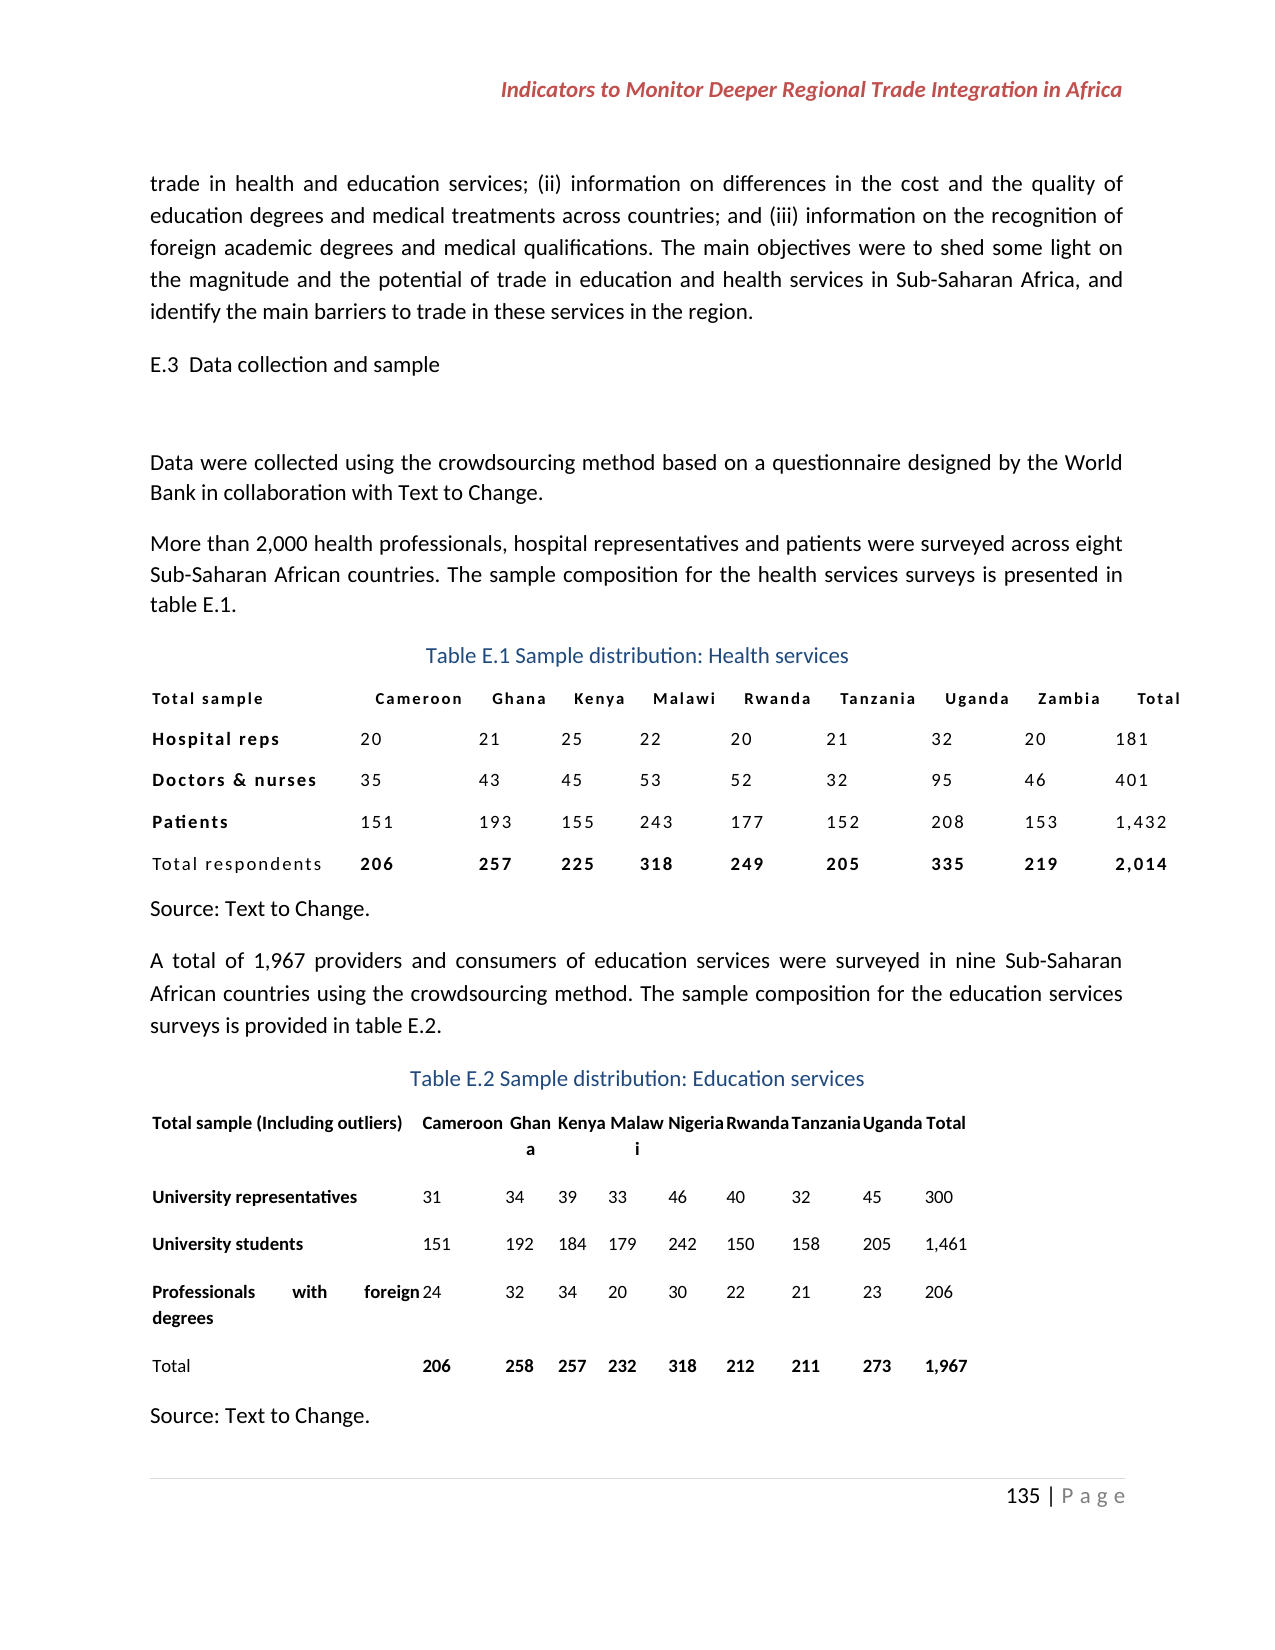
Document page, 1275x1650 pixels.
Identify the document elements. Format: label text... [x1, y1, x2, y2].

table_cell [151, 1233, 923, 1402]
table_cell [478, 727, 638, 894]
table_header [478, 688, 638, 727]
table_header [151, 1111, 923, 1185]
text Data were collected using the crowdsourcing method based on a questionnaire designed by the World Bank in collaboration with Text to Change. [150, 448, 1125, 507]
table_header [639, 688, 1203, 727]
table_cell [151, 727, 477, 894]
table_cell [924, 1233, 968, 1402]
text A total of 1,967 providers and consumers of education services were surveyed in nine Sub-Saharan African countries using the crowdsourcing method. The sample composition for the education services surveys is provided in table E.2. [150, 947, 1125, 1039]
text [150, 169, 1125, 325]
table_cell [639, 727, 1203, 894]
text E.3 Data collection and sample [150, 350, 1125, 378]
text Table E.1 Sample distribution: Health services [150, 641, 1125, 669]
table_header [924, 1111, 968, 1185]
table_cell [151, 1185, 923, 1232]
text Source: Text to Change. [150, 1402, 1125, 1430]
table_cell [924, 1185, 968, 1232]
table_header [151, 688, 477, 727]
text More than 2,000 health professionals, hospital representatives and patients were surveyed across eight Sub-Saharan African countries. The sample composition for the health services surveys is presented in table E.1. [150, 529, 1125, 618]
text Table E.2 Sample distribution: Education services [150, 1064, 1125, 1092]
text Source: Text to Change. [150, 894, 1125, 922]
